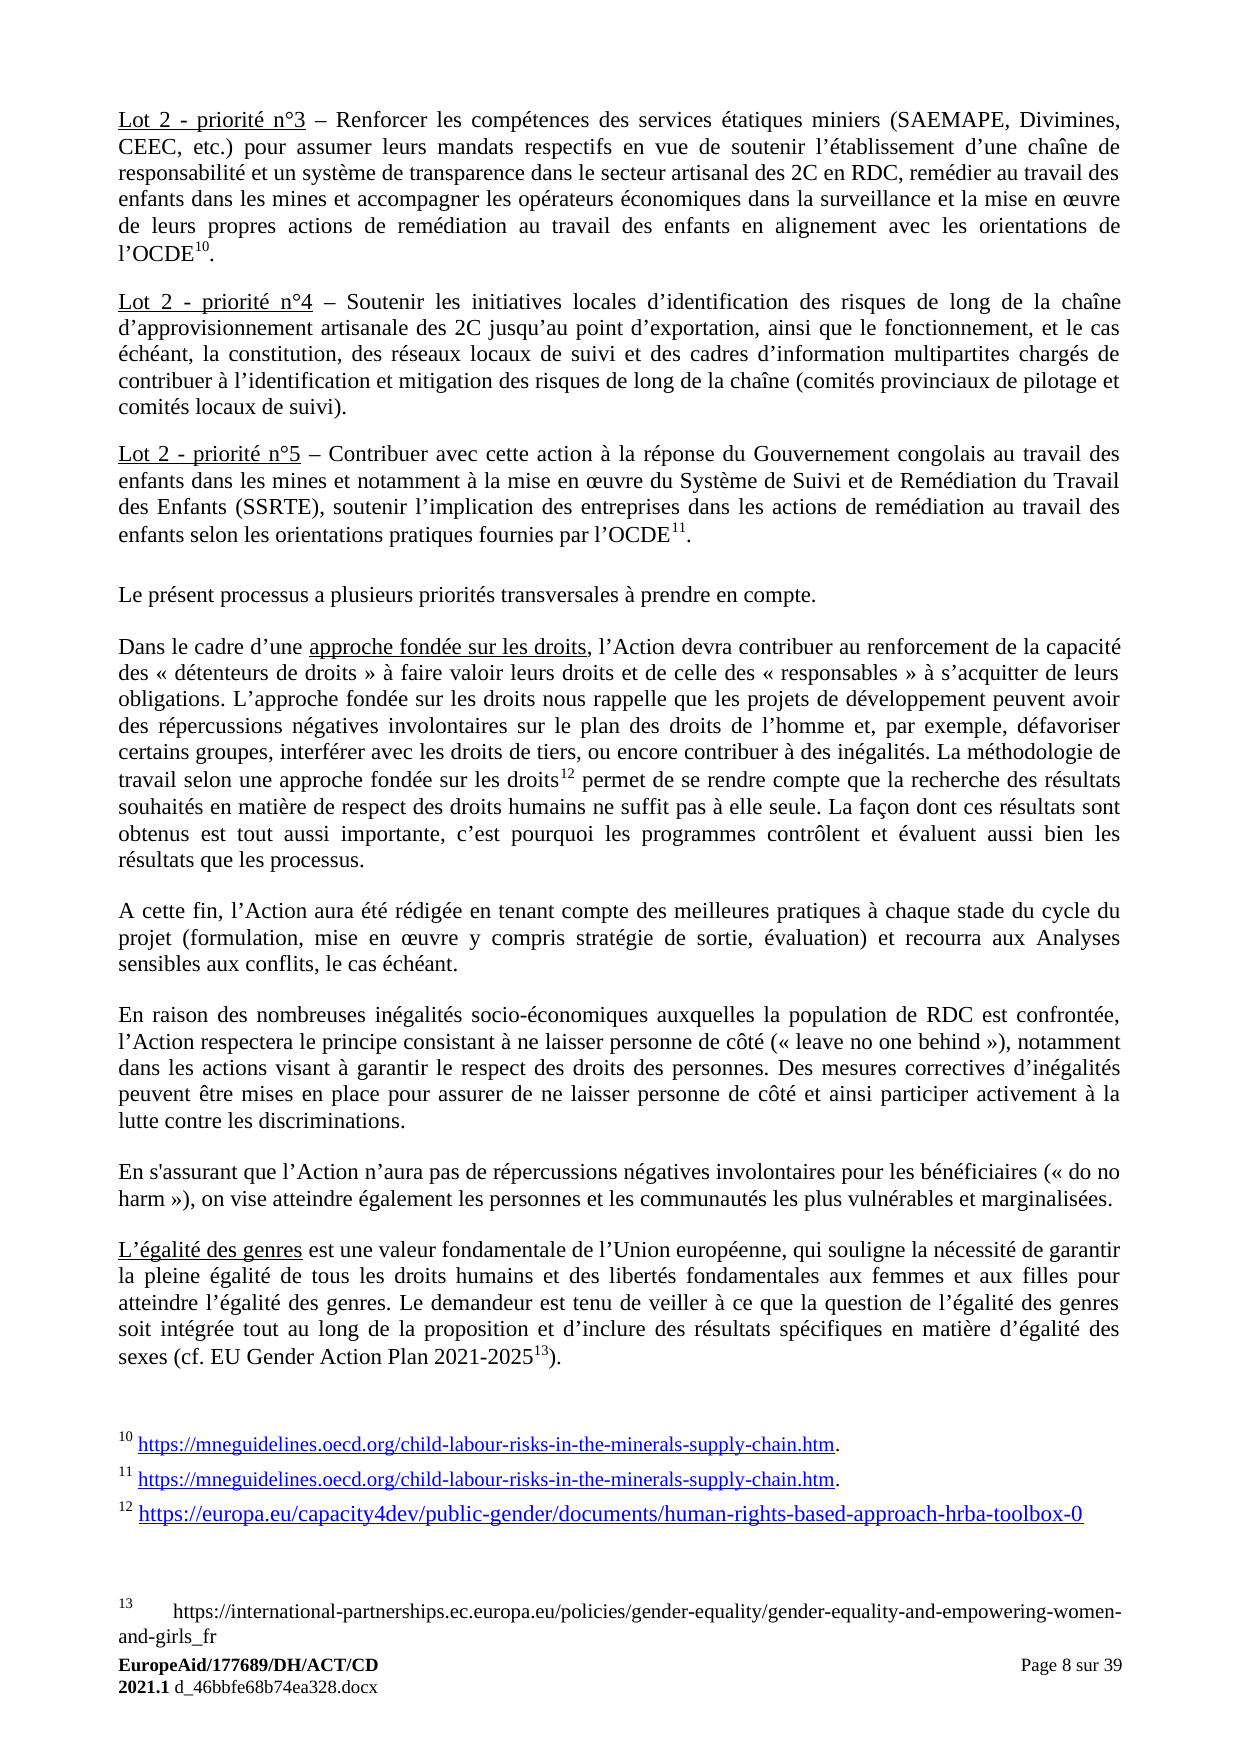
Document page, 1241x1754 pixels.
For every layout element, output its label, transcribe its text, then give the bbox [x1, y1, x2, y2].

text En raison des nombreuses inégalités socio-économiques auxquelles la population de RDC est confrontée, l’Action respectera le principe consistant à ne laisser personne de côté (« leave no one behind »), notamment dans les actions visant à garantir le respect des droits des personnes. Des mesures correctives d’inégalités peuvent être mises en place pour assurer de ne laisser personne de côté et ainsi participer activement à la lutte contre les discriminations. [118, 1001, 1122, 1133]
text Lot 2 - priorité n°3 – Renforcer les compétences des services étatiques miniers (SAEMAPE, Divimines, CEEC, etc.) pour assumer leurs mandats respectifs en vue de soutenir l’établissement d’une chaîne de responsabilité et un système de transparence dans le secteur artisanal des 2C en RDC, remédier au travail des enfants dans les mines et accompagner les opérateurs économiques dans la surveillance et la mise en œuvre de leurs propres actions de remédiation au travail des enfants en alignement avec les orientations de l’OCDE. [118, 106, 1122, 267]
text Lot 2 - priorité n°5 – Contribuer avec cette action à la réponse du Gouvernement congolais au travail des enfants dans les mines et notamment à la mise en œuvre du Système de Suivi et de Remédiation du Travail des Enfants (SSRTE), soutenir l’implication des entreprises dans les actions de remédiation au travail des enfants selon les orientations pratiques fournies par l’OCDE. [118, 440, 1122, 548]
text L’égalité des genres est une valeur fondamentale de l’Union européenne, qui souligne la nécessité de garantir la pleine égalité de tous les droits humains et des libertés fondamentales aux femmes et aux filles pour atteindre l’égalité des genres. Le demandeur est tenu de veiller à ce que la question de l’égalité des genres soit intégrée tout au long de la proposition et d’inclure des résultats spécifiques en matière d’égalité des sexes (cf. EU Gender Action Plan 2021-2025). [118, 1236, 1122, 1370]
text En s'assurant que l’Action n’aura pas de répercussions négatives involontaires pour les bénéficiaires (« do no harm »), on vise atteindre également les personnes et les communautés les plus vulnérables et marginalisées. [118, 1158, 1122, 1211]
text A cette fin, l’Action aura été rédigée en tenant compte des meilleures pratiques à chaque stade du cycle du projet (formulation, mise en œuvre y compris stratégie de sortie, évaluation) et recourra aux Analyses sensibles aux conflits, le cas échéant. [118, 897, 1122, 976]
text Dans le cadre d’une approche fondée sur les droits, l’Action devra contribuer au renforcement de la capacité des « détenteurs de droits » à faire valoir leurs droits et de celle des « responsables » à s’acquitter de leurs obligations. L’approche fondée sur les droits nous rappelle que les projets de développement peuvent avoir des répercussions négatives involontaires sur le plan des droits de l’homme et, par exemple, défavoriser certains groupes, interférer avec les droits de tiers, ou encore contribuer à des inégalités. La méthodologie de travail selon une approche fondée sur les droits permet de se rendre compte que la recherche des résultats souhaités en matière de respect des droits humains ne suffit pas à elle seule. La façon dont ces résultats sont obtenus est tout aussi importante, c’est pourquoi les programmes contrôlent et évaluent aussi bien les résultats que les processus. [118, 633, 1122, 872]
text Le présent processus a plusieurs priorités transversales à prendre en compte. [118, 581, 1122, 608]
text Lot 2 - priorité n°4 – Soutenir les initiatives locales d’identification des risques de long de la chaîne d’approvisionnement artisanale des 2C jusqu’au point d’exportation, ainsi que le fonctionnement, et le cas échéant, la constitution, des réseaux locaux de suivi et des cadres d’information multipartites chargés de contribuer à l’identification et mitigation des risques de long de la chaîne (comités provinciaux de pilotage et comités locaux de suivi). [118, 288, 1122, 419]
